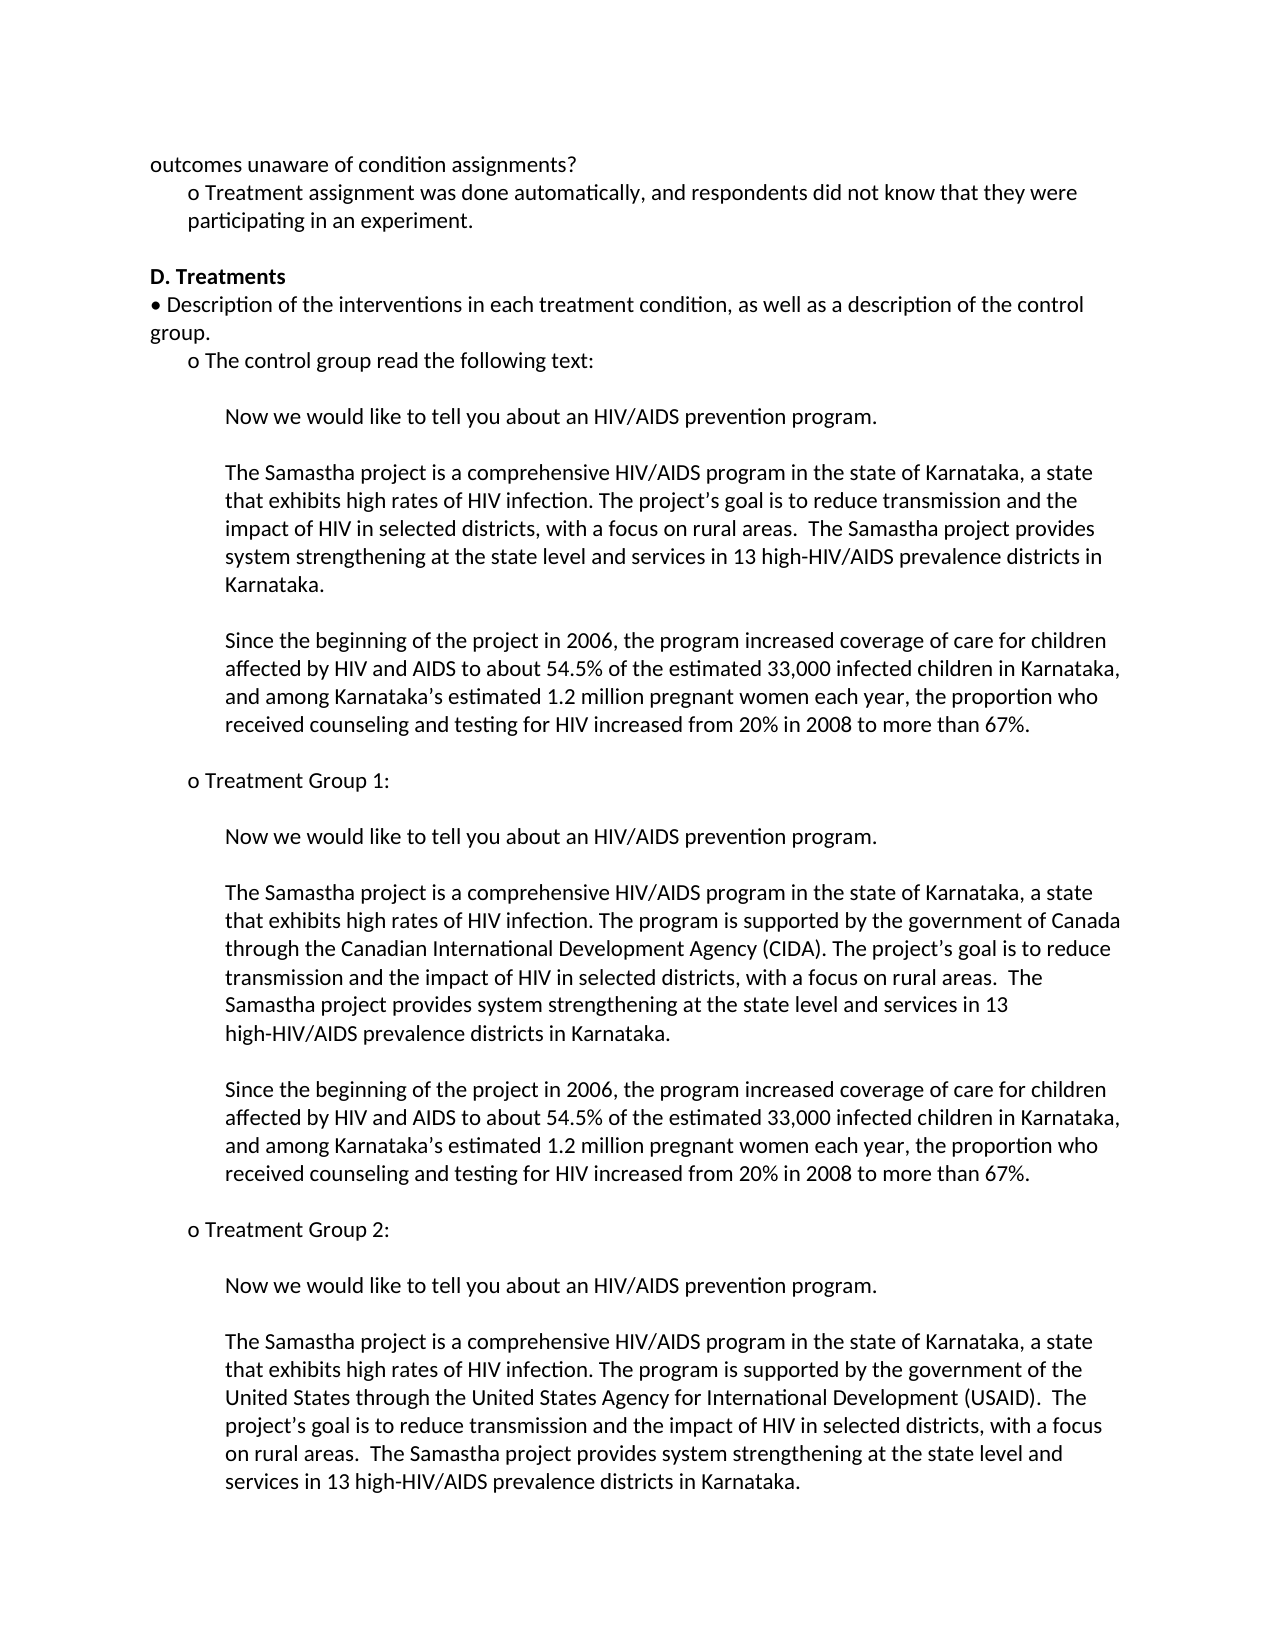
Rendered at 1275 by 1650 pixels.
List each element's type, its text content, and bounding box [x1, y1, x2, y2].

text • Description of the interventions in each treatment condition, as well as a description of the control [150, 290, 1125, 318]
text The Samastha project is a comprehensive HIV/AIDS program in the state of Karnataka, a state that exhibits high rates of HIV infection. The program is supported by the government of Canada through the Canadian International Development Agency (CIDA). The project’s goal is to reduce transmission and the impact of HIV in selected districts, with a focus on rural areas. The Samastha project provides system strengthening at the state level and services in 13 high-HIV/AIDS prevalence districts in Karnataka. [225, 878, 1125, 1047]
text The Samastha project is a comprehensive HIV/AIDS program in the state of Karnataka, a state that exhibits high rates of HIV infection. The project’s goal is to reduce transmission and the impact of HIV in selected districts, with a focus on rural areas. The Samastha project provides system strengthening at the state level and services in 13 high-HIV/AIDS prevalence districts in Karnataka. [225, 458, 1125, 598]
text o The control group read the following text: [187, 346, 1125, 374]
text outcomes unaware of condition assignments? [150, 150, 1125, 178]
text o Treatment Group 2: [187, 1215, 1125, 1243]
text Now we would like to tell you about an HIV/AIDS prevention program. [225, 402, 1125, 430]
text The Samastha project is a comprehensive HIV/AIDS program in the state of Karnataka, a state that exhibits high rates of HIV infection. The program is supported by the government of the United States through the United States Agency for International Development (USAID). The project’s goal is to reduce transmission and the impact of HIV in selected districts, with a focus on rural areas. The Samastha project provides system strengthening at the state level and services in 13 high-HIV/AIDS prevalence districts in Karnataka. [225, 1327, 1125, 1495]
text Now we would like to tell you about an HIV/AIDS prevention program. [225, 822, 1125, 851]
text D. Treatments [150, 262, 1125, 290]
text o Treatment assignment was done automatically, and respondents did not know that they were participating in an experiment. [187, 178, 1125, 234]
text o Treatment Group 1: [187, 766, 1125, 794]
text Now we would like to tell you about an HIV/AIDS prevention program. [225, 1271, 1125, 1299]
text group. [150, 318, 1125, 346]
